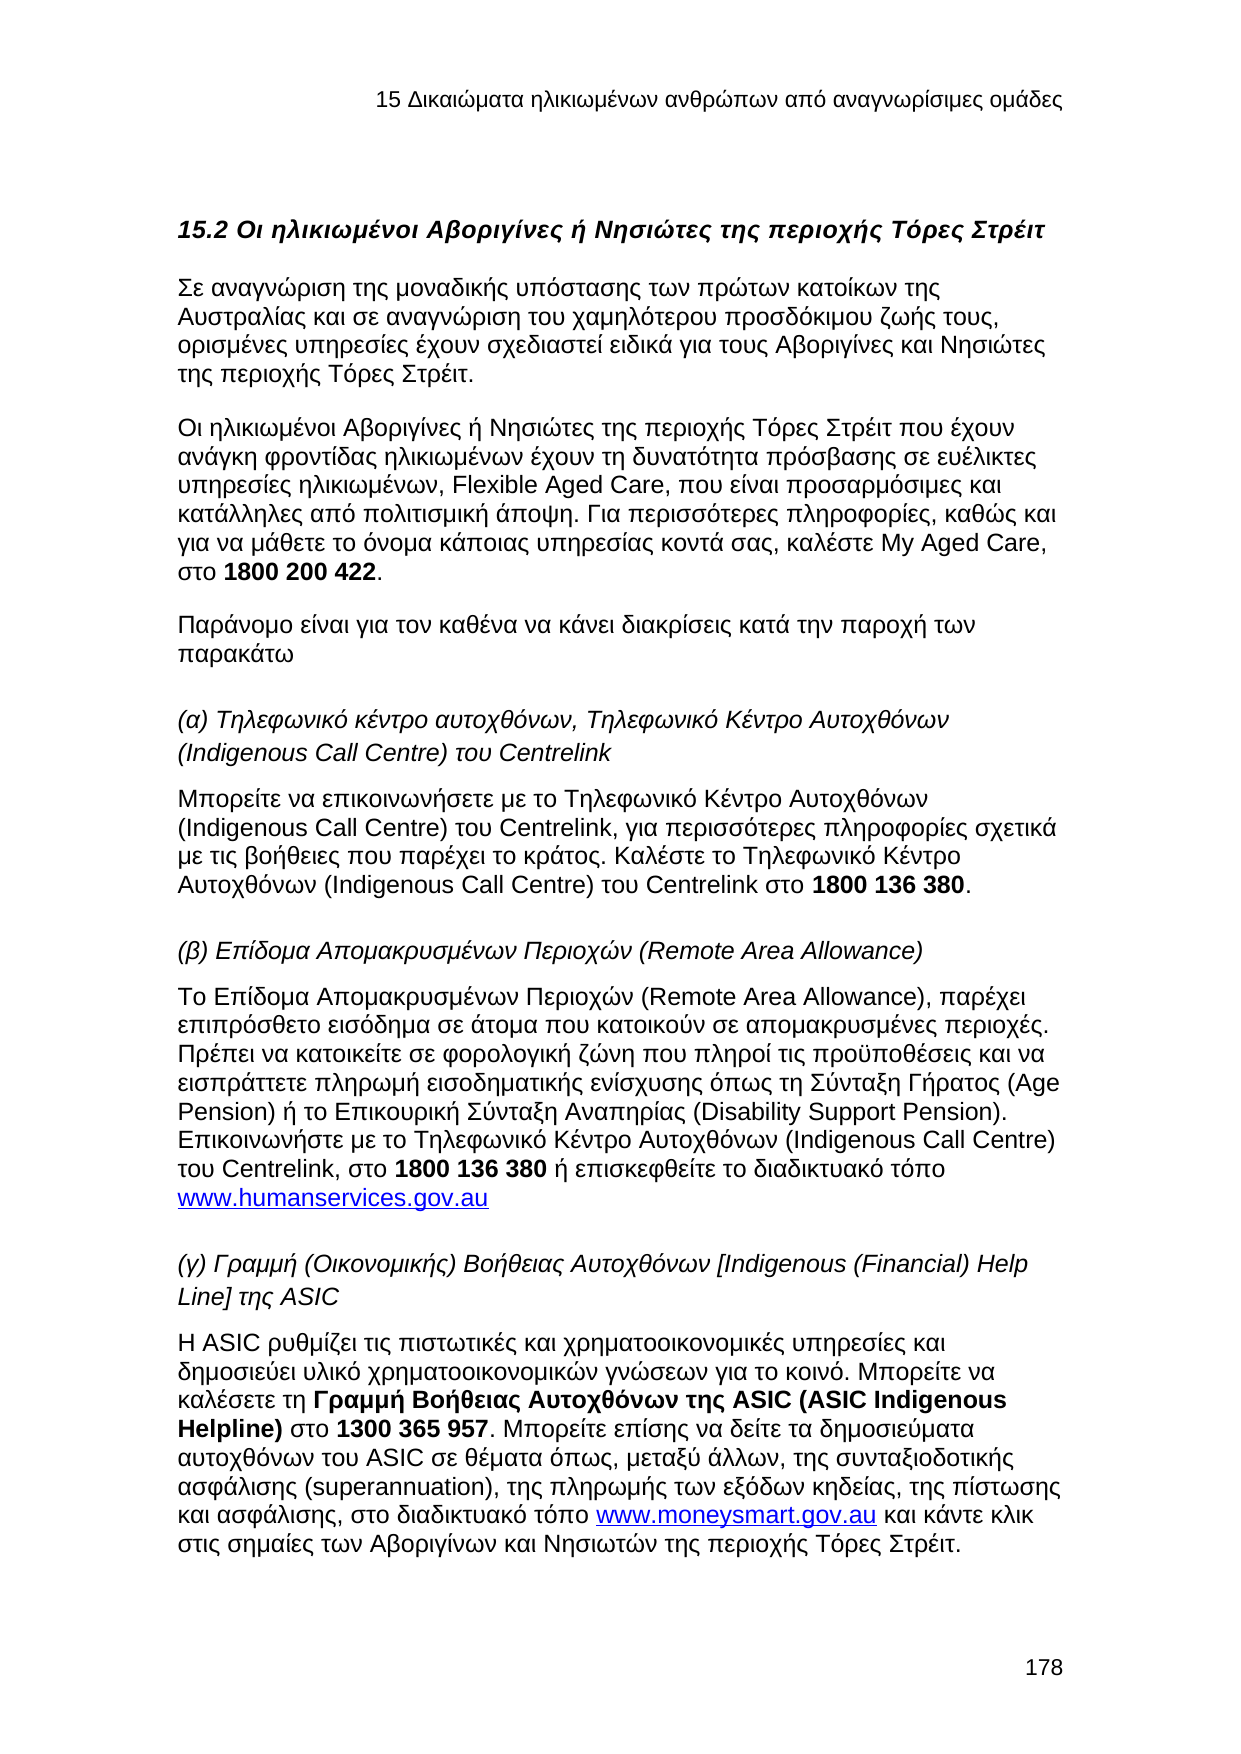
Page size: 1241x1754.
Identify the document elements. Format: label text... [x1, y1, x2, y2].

subtitle (β) Επίδομα Απομακρυσμένων Περιοχών (Remote Area Allowance) [177, 936, 1063, 965]
subtitle (α) Τηλεφωνικό κέντρο αυτοχθόνων, Τηλεφωνικό Κέντρο Αυτοχθόνων (Indigenous Call Centre) του Centrelink [177, 705, 1063, 767]
text Μπορείτε να επικοινωνήσετε με το Τηλεφωνικό Κέντρο Αυτοχθόνων (Indigenous Call Centre) του Centrelink, για περισσότερες πληροφορίες σχετικά με τις βοήθειες που παρέχει το κράτος. Καλέστε το Τηλεφωνικό Κέντρο Αυτοχθόνων (Indigenous Call Centre) του Centrelink στο 1800 136 380. [177, 784, 1063, 899]
text Το Επίδομα Απομακρυσμένων Περιοχών (Remote Area Allowance), παρέχει επιπρόσθετο εισόδημα σε άτομα που κατοικούν σε απομακρυσμένες περιοχές. Πρέπει να κατοικείτε σε φορολογική ζώνη που πληροί τις προϋποθέσεις και να εισπράττετε πληρωμή εισοδηματικής ενίσχυσης όπως τη Σύνταξη Γήρατος (Age Pension) ή το Επικουρική Σύνταξη Αναπηρίας (Disability Support Pension). Επικοινωνήστε με το Τηλεφωνικό Κέντρο Αυτοχθόνων (Indigenous Call Centre) του Centrelink, στο 1800 136 380 ή επισκεφθείτε το διαδικτυακό τόπο www.humanservices.gov.au [177, 982, 1063, 1212]
text Σε αναγνώριση της μοναδικής υπόστασης των πρώτων κατοίκων της Αυστραλίας και σε αναγνώριση του χαμηλότερου προσδόκιμου ζωής τους, ορισμένες υπηρεσίες έχουν σχεδιαστεί ειδικά για τους Αβοριγίνες και Νησιώτες της περιοχής Τόρες Στρέιτ. [177, 273, 1063, 388]
text Οι ηλικιωμένοι Αβοριγίνες ή Νησιώτες της περιοχής Τόρες Στρέιτ που έχουν ανάγκη φροντίδας ηλικιωμένων έχουν τη δυνατότητα πρόσβασης σε ευέλικτες υπηρεσίες ηλικιωμένων, Flexible Aged Care, που είναι προσαρμόσιμες και κατάλληλες από πολιτισμική άποψη. Για περισσότερες πληροφορίες, καθώς και για να μάθετε το όνομα κάποιας υπηρεσίας κοντά σας, καλέστε My Aged Care, στο 1800 200 422. [177, 413, 1063, 585]
text Η ASIC ρυθμίζει τις πιστωτικές και χρηματοοικονομικές υπηρεσίες και δημοσιεύει υλικό χρηματοοικονομικών γνώσεων για το κοινό. Μπορείτε να καλέσετε τη Γραμμή Βοήθειας Αυτοχθόνων της ASIC (ASIC Indigenous Helpline) στο 1300 365 957. Μπορείτε επίσης να δείτε τα δημοσιεύματα αυτοχθόνων του ASIC σε θέματα όπως, μεταξύ άλλων, της συνταξιοδοτικής ασφάλισης (superannuation), της πληρωμής των εξόδων κηδείας, της πίστωσης και ασφάλισης, στο διαδικτυακό τόπο www.moneysmart.gov.au και κάντε κλικ στις σημαίες των Αβοριγίνων και Νησιωτών της περιοχής Τόρες Στρέιτ. [177, 1328, 1063, 1558]
subtitle (γ) Γραμμή (Οικονομικής) Βοήθειας Αυτοχθόνων [Indigenous (Financial) Help Line] της ASIC [177, 1249, 1063, 1311]
text Παράνομο είναι για τον καθένα να κάνει διακρίσεις κατά την παροχή των παρακάτω [177, 610, 1063, 668]
subtitle Οι ηλικιωμένοι Αβοριγίνες ή Νησιώτες της περιοχής Τόρες Στρέιτ [177, 215, 1063, 243]
